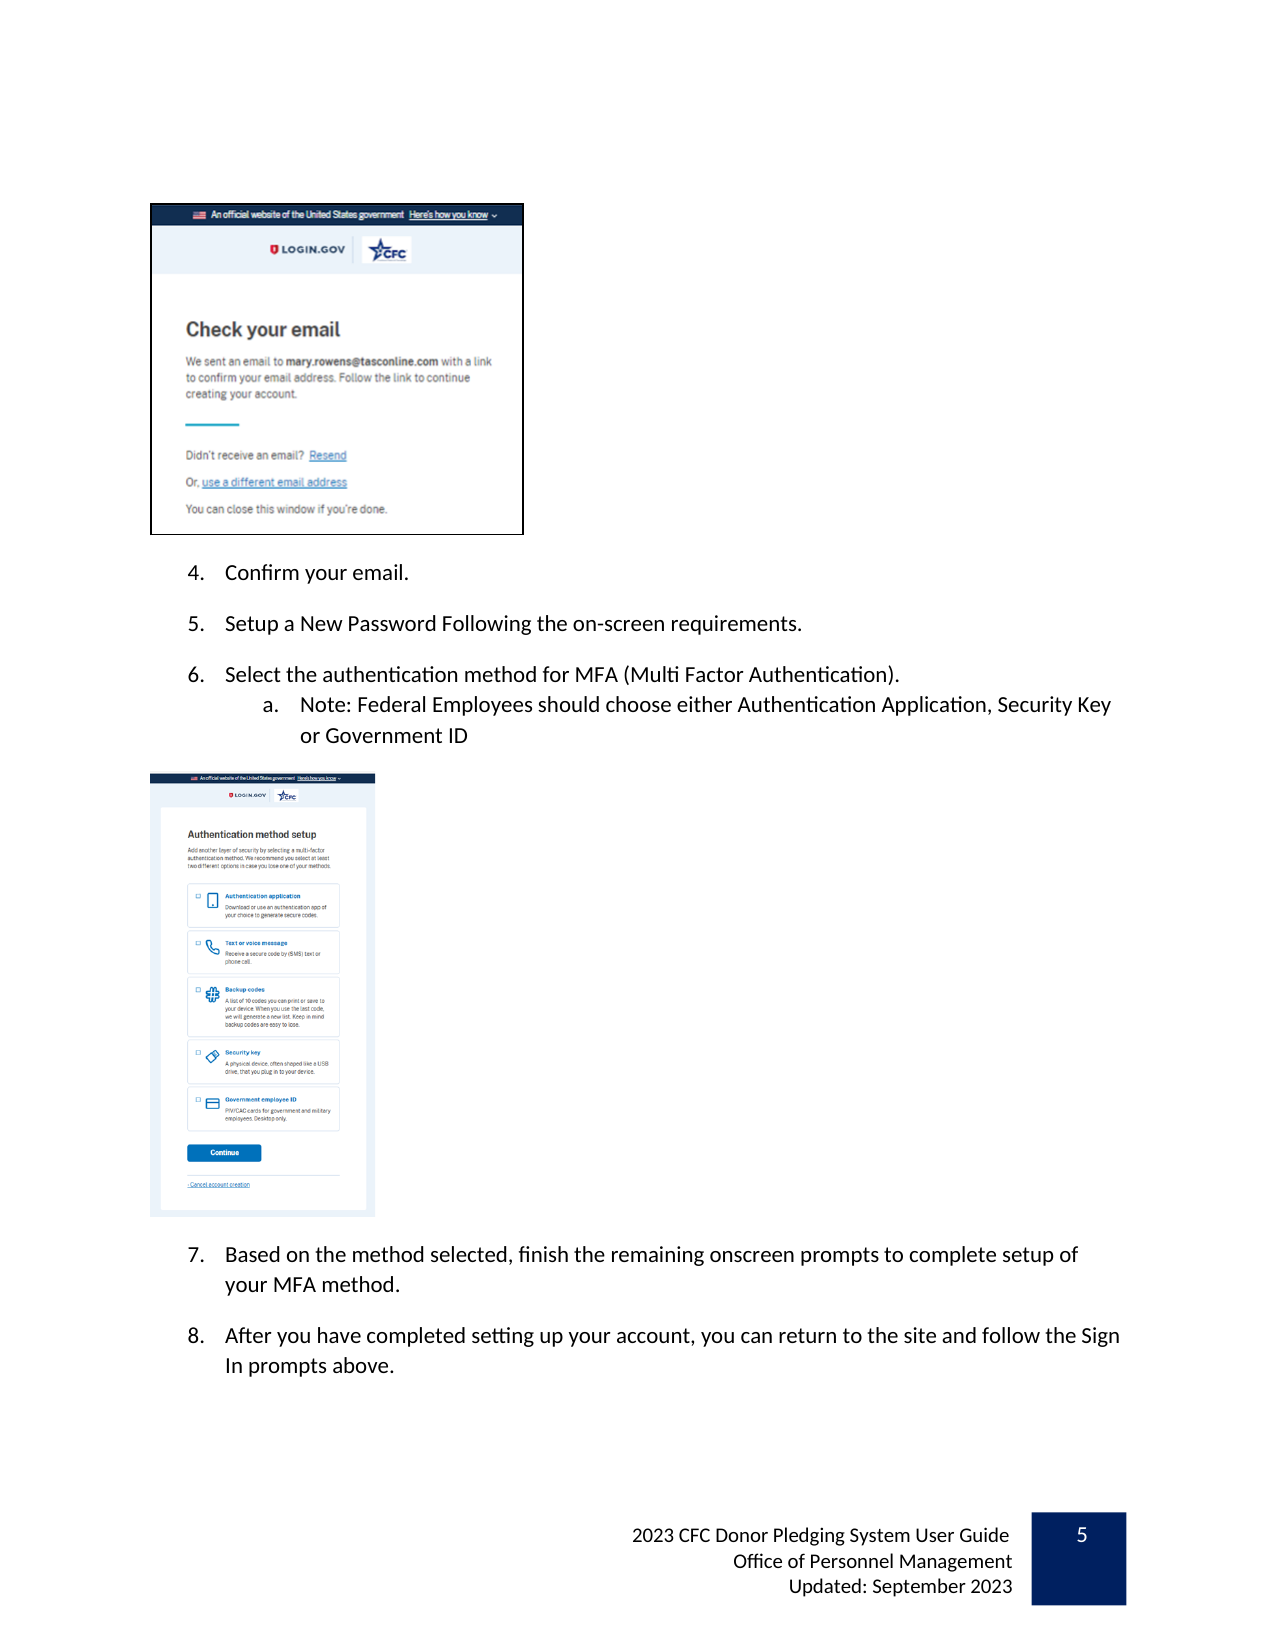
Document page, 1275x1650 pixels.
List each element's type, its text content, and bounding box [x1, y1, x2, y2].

picture [152, 205, 522, 534]
list Based on the method selected, finish the remaining onscreen prompts to complete setup of your MFA method. [187, 1240, 1125, 1298]
list After you have completed setting up your account, you can return to the site and follow the Sign In prompts above. [187, 1321, 1125, 1379]
picture [150, 771, 376, 1217]
list Confirm your email. [187, 558, 1125, 586]
list Select the authentication method for MFA (Multi Factor Authentication). [187, 660, 1125, 688]
list Setup a New Password Following the on-screen requirements. [187, 609, 1125, 637]
list Note: Federal Employees should choose either Authentication Application, Security Key or Government ID [262, 691, 1125, 749]
